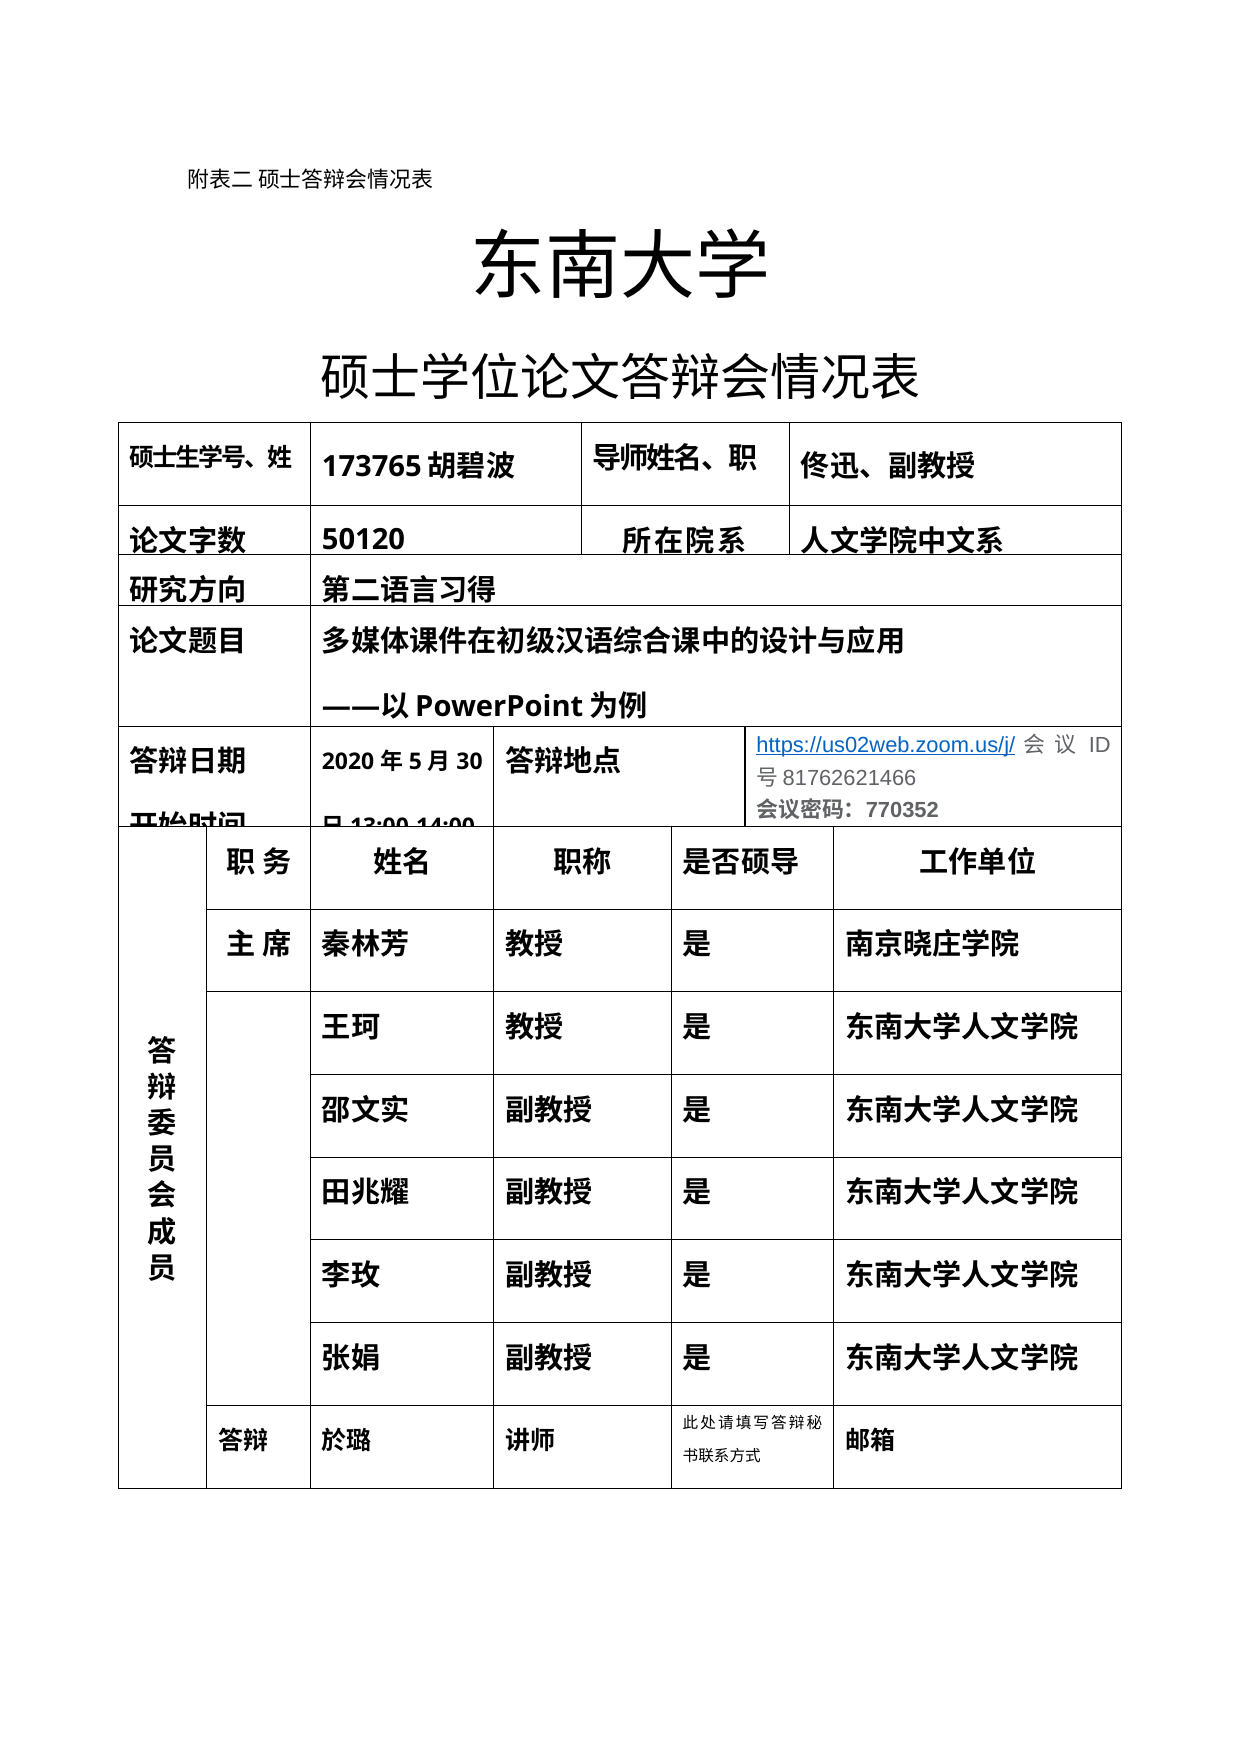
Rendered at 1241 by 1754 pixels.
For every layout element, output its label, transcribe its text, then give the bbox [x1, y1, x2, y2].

table_cell 张娟 [311, 1323, 493, 1405]
table_cell 2020年5月30日 13:00-14:00 [311, 727, 493, 826]
table_cell 答辩地点 [494, 727, 744, 826]
table_cell 是 [672, 1240, 833, 1322]
text 东南大学 [187, 194, 1053, 324]
table_cell 是 [672, 1323, 833, 1405]
table_cell 答辩日期 开始时间 [119, 727, 310, 826]
table_cell 於璐 [311, 1406, 493, 1487]
table_header 173765胡碧波 [311, 423, 581, 505]
table_cell 研究方向 [119, 555, 310, 605]
table_cell 秦林芳 [311, 910, 493, 991]
table_cell 东南大学人文学院 [834, 1158, 1121, 1239]
table_cell 此处请填写答辩秘书联系方式 [672, 1406, 833, 1487]
table_cell 王珂 [311, 992, 493, 1074]
table_cell 第二语言习得 [311, 555, 1121, 605]
table_cell 是 [672, 1158, 833, 1239]
table_cell 答辩 秘书 [207, 1406, 310, 1487]
table_cell 是否硕导 [672, 827, 833, 908]
table_cell 是 [672, 1075, 833, 1157]
table_cell 邮箱 darrelsmith@163.com [834, 1406, 1121, 1487]
text 硕士学位论文答辩会情况表 [187, 324, 1053, 422]
text 附表二 硕士答辩会情况表 [187, 162, 1053, 194]
table_cell 东南大学人文学院 [834, 1323, 1121, 1405]
table_cell 副教授 [494, 1240, 671, 1322]
table_cell 答 辩 委 员 会 成 员 [119, 827, 206, 1487]
table_cell 教授 [494, 992, 671, 1074]
table_cell 副教授 [494, 1158, 671, 1239]
table_cell 邵文实 [311, 1075, 493, 1157]
table_cell https://us02web.zoom.us/j/会议ID号81762621466 会议密码：770352 [746, 727, 1121, 826]
table_cell 东南大学人文学院 [834, 1075, 1121, 1157]
table_cell 姓名 [311, 827, 493, 908]
table_cell 职称 [494, 827, 671, 908]
table_cell 讲师 [494, 1406, 671, 1487]
table_header 佟迅、副教授 [790, 423, 1121, 505]
table_cell 多媒体课件在初级汉语综合课中的设计与应用 ——以PowerPoint为例 [311, 606, 1121, 726]
table_cell 工作单位 [834, 827, 1121, 908]
table_cell 是 [672, 992, 833, 1074]
table_cell [207, 992, 310, 1405]
table_cell 人文学院中文系 [790, 506, 1121, 554]
table_cell 论文题目 [119, 606, 310, 726]
table_cell 副教授 [494, 1075, 671, 1157]
table_cell 主 席 [207, 910, 310, 991]
table_cell 东南大学人文学院 [834, 992, 1121, 1074]
table_cell 50120 [311, 506, 581, 554]
table_header 导师姓名、职称 [582, 423, 789, 505]
table_cell 田兆耀 [311, 1158, 493, 1239]
table_cell 职 务 [207, 827, 310, 908]
table_cell 教授 [494, 910, 671, 991]
table_header 硕士生学号、姓名 [119, 423, 310, 505]
table_cell 论文字数 [119, 506, 310, 554]
table_cell 副教授 [494, 1323, 671, 1405]
table_cell 东南大学人文学院 [834, 1240, 1121, 1322]
table_cell 是 [672, 910, 833, 991]
table_cell 李玫 [311, 1240, 493, 1322]
table_cell 所 在 院 系 [582, 506, 789, 554]
table_cell 南京晓庄学院 [834, 910, 1121, 991]
